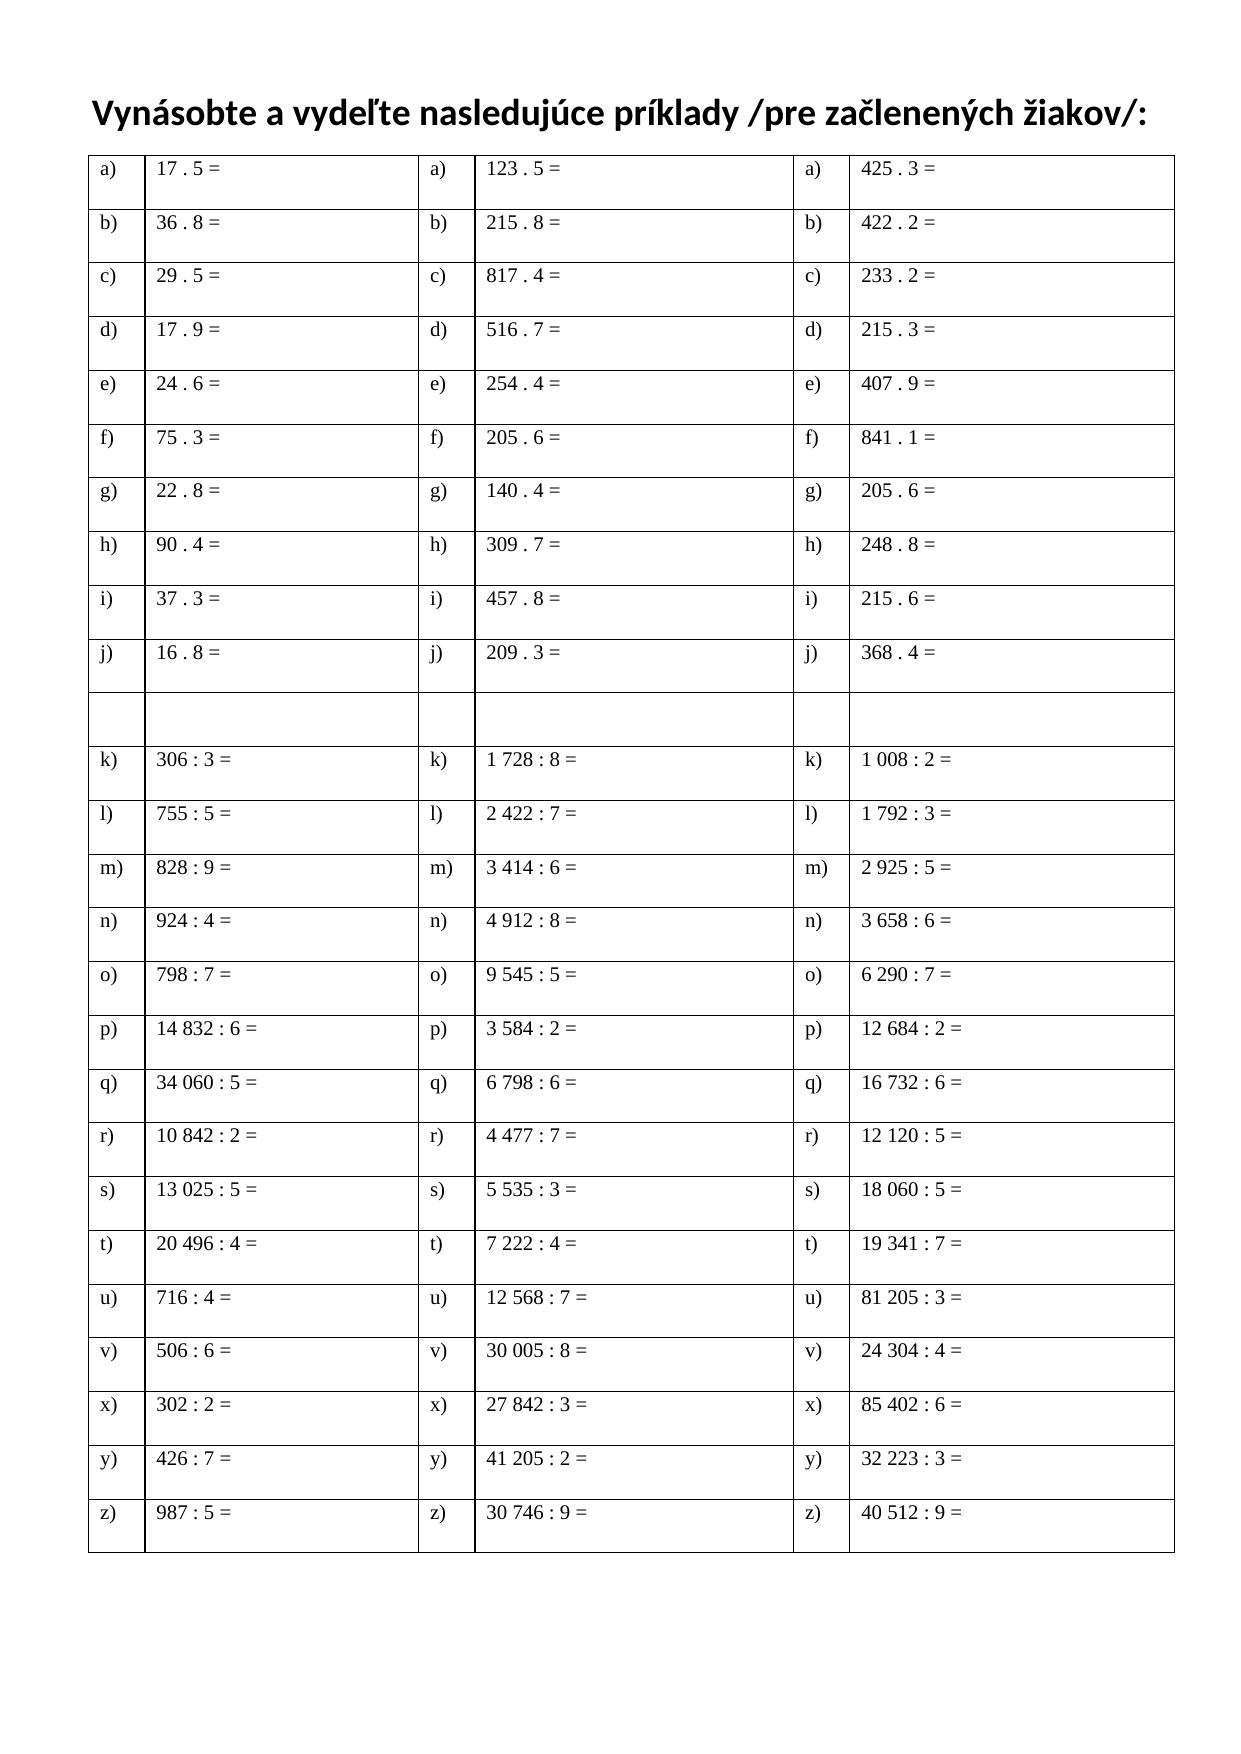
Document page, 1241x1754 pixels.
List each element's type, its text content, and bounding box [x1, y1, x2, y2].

table_cell s) [89, 1177, 144, 1230]
table_cell 90 . 4 = [146, 532, 418, 585]
table_cell v) [419, 1338, 474, 1391]
table_cell 457 . 8 = [476, 586, 793, 638]
table_cell r) [89, 1123, 144, 1176]
table_cell u) [89, 1285, 144, 1337]
table_cell 368 . 4 = [850, 640, 1174, 692]
table_cell u) [419, 1285, 474, 1337]
table_cell 407 . 9 = [850, 371, 1174, 423]
table_cell 24 . 6 = [146, 371, 418, 423]
table_cell 215 . 8 = [476, 210, 793, 262]
table_cell h) [419, 532, 474, 585]
table_cell 85 402 : 6 = [850, 1392, 1174, 1445]
table_cell 12 120 : 5 = [850, 1123, 1174, 1176]
table_cell t) [794, 1231, 849, 1283]
table_cell 841 . 1 = [850, 425, 1174, 477]
table_cell 516 . 7 = [476, 317, 793, 370]
table_cell 27 842 : 3 = [476, 1392, 793, 1445]
table_cell j) [419, 640, 474, 692]
table_cell z) [89, 1500, 144, 1552]
table_cell 302 : 2 = [146, 1392, 418, 1445]
table_cell [419, 693, 474, 746]
table_cell 4 912 : 8 = [476, 908, 793, 961]
table_cell 29 . 5 = [146, 263, 418, 316]
table_cell 2 925 : 5 = [850, 855, 1174, 907]
table_cell 987 : 5 = [146, 1500, 418, 1552]
table_cell [794, 693, 849, 746]
table_cell 81 205 : 3 = [850, 1285, 1174, 1337]
table_cell 36 . 8 = [146, 210, 418, 262]
table_cell r) [794, 1123, 849, 1176]
table_cell 1 728 : 8 = [476, 747, 793, 800]
table_cell 30 746 : 9 = [476, 1500, 793, 1552]
table_cell l) [794, 801, 849, 853]
table_cell 6 798 : 6 = [476, 1070, 793, 1122]
table_cell 755 : 5 = [146, 801, 418, 853]
table_cell 306 : 3 = [146, 747, 418, 800]
table_cell x) [794, 1392, 849, 1445]
table_cell e) [794, 371, 849, 423]
table_cell k) [89, 747, 144, 800]
table_cell [146, 693, 418, 746]
table_cell d) [89, 317, 144, 370]
table_cell m) [794, 855, 849, 907]
table_cell 215 . 3 = [850, 317, 1174, 370]
table_cell z) [419, 1500, 474, 1552]
text Vynásobte a vydeľte nasledujúce príklady /pre začlenených žiakov/: [89, 89, 1152, 134]
table_cell n) [794, 908, 849, 961]
table_cell h) [794, 532, 849, 585]
table_cell f) [89, 425, 144, 477]
table_cell 22 . 8 = [146, 478, 418, 531]
table_cell 215 . 6 = [850, 586, 1174, 638]
table_cell i) [89, 586, 144, 638]
table_cell g) [419, 478, 474, 531]
table_cell 17 . 9 = [146, 317, 418, 370]
table_cell q) [89, 1070, 144, 1122]
table_cell 924 : 4 = [146, 908, 418, 961]
table_cell l) [89, 801, 144, 853]
table_cell 422 . 2 = [850, 210, 1174, 262]
table_cell c) [89, 263, 144, 316]
table_cell l) [419, 801, 474, 853]
table_header 425 . 3 = [850, 156, 1174, 208]
table_cell 2 422 : 7 = [476, 801, 793, 853]
table_cell 19 341 : 7 = [850, 1231, 1174, 1283]
table_cell n) [89, 908, 144, 961]
table_cell 209 . 3 = [476, 640, 793, 692]
table_cell 75 . 3 = [146, 425, 418, 477]
table_cell 798 : 7 = [146, 962, 418, 1015]
table_cell 6 290 : 7 = [850, 962, 1174, 1015]
table_cell 3 414 : 6 = [476, 855, 793, 907]
table_cell h) [89, 532, 144, 585]
table_cell z) [794, 1500, 849, 1552]
table_cell 506 : 6 = [146, 1338, 418, 1391]
table_cell g) [794, 478, 849, 531]
table_cell j) [89, 640, 144, 692]
table_cell p) [89, 1016, 144, 1068]
table_cell 205 . 6 = [476, 425, 793, 477]
table_cell i) [794, 586, 849, 638]
table_cell 41 205 : 2 = [476, 1446, 793, 1498]
table_cell q) [419, 1070, 474, 1122]
table_cell 12 568 : 7 = [476, 1285, 793, 1337]
table_cell 233 . 2 = [850, 263, 1174, 316]
table_cell 10 842 : 2 = [146, 1123, 418, 1176]
table_cell b) [794, 210, 849, 262]
table_cell x) [89, 1392, 144, 1445]
table_cell 18 060 : 5 = [850, 1177, 1174, 1230]
table_cell 14 832 : 6 = [146, 1016, 418, 1068]
table_cell 37 . 3 = [146, 586, 418, 638]
table_cell t) [89, 1231, 144, 1283]
table_cell g) [89, 478, 144, 531]
table_cell 12 684 : 2 = [850, 1016, 1174, 1068]
table_cell 1 792 : 3 = [850, 801, 1174, 853]
table_cell 828 : 9 = [146, 855, 418, 907]
table_cell 716 : 4 = [146, 1285, 418, 1337]
table_cell y) [89, 1446, 144, 1498]
table_cell 9 545 : 5 = [476, 962, 793, 1015]
table_header a) [419, 156, 474, 208]
table_header 17 . 5 = [146, 156, 418, 208]
table_header a) [794, 156, 849, 208]
table_cell 254 . 4 = [476, 371, 793, 423]
table_cell 205 . 6 = [850, 478, 1174, 531]
table_cell q) [794, 1070, 849, 1122]
table_cell o) [419, 962, 474, 1015]
table_cell 16 732 : 6 = [850, 1070, 1174, 1122]
table_cell 7 222 : 4 = [476, 1231, 793, 1283]
table_cell x) [419, 1392, 474, 1445]
table_cell n) [419, 908, 474, 961]
table_cell c) [794, 263, 849, 316]
table_cell t) [419, 1231, 474, 1283]
table_cell 817 . 4 = [476, 263, 793, 316]
table_cell [850, 693, 1174, 746]
table_cell 3 658 : 6 = [850, 908, 1174, 961]
table_cell r) [419, 1123, 474, 1176]
table_cell i) [419, 586, 474, 638]
table_cell y) [419, 1446, 474, 1498]
table_cell 1 008 : 2 = [850, 747, 1174, 800]
table_cell [89, 693, 144, 746]
table_cell 5 535 : 3 = [476, 1177, 793, 1230]
table_cell o) [89, 962, 144, 1015]
table_cell p) [794, 1016, 849, 1068]
table_cell j) [794, 640, 849, 692]
table_cell 309 . 7 = [476, 532, 793, 585]
table_cell e) [419, 371, 474, 423]
table_cell 3 584 : 2 = [476, 1016, 793, 1068]
table_cell u) [794, 1285, 849, 1337]
table_cell 16 . 8 = [146, 640, 418, 692]
table_cell f) [794, 425, 849, 477]
table_header 123 . 5 = [476, 156, 793, 208]
table_cell k) [419, 747, 474, 800]
table_cell e) [89, 371, 144, 423]
table_cell 20 496 : 4 = [146, 1231, 418, 1283]
table_cell y) [794, 1446, 849, 1498]
table_cell p) [419, 1016, 474, 1068]
table_cell s) [419, 1177, 474, 1230]
table_cell f) [419, 425, 474, 477]
table_cell b) [419, 210, 474, 262]
table_cell 32 223 : 3 = [850, 1446, 1174, 1498]
table_cell k) [794, 747, 849, 800]
table_cell 24 304 : 4 = [850, 1338, 1174, 1391]
table_cell v) [89, 1338, 144, 1391]
table_header a) [89, 156, 144, 208]
table_cell 40 512 : 9 = [850, 1500, 1174, 1552]
table_cell v) [794, 1338, 849, 1391]
table_cell 426 : 7 = [146, 1446, 418, 1498]
table_cell o) [794, 962, 849, 1015]
table_cell 30 005 : 8 = [476, 1338, 793, 1391]
table_cell 4 477 : 7 = [476, 1123, 793, 1176]
table_cell c) [419, 263, 474, 316]
table_cell b) [89, 210, 144, 262]
table_cell d) [794, 317, 849, 370]
table_cell 34 060 : 5 = [146, 1070, 418, 1122]
table_cell 13 025 : 5 = [146, 1177, 418, 1230]
table_cell [476, 693, 793, 746]
table_cell m) [419, 855, 474, 907]
table_cell 140 . 4 = [476, 478, 793, 531]
table_cell d) [419, 317, 474, 370]
table_cell s) [794, 1177, 849, 1230]
table_cell m) [89, 855, 144, 907]
table_cell 248 . 8 = [850, 532, 1174, 585]
